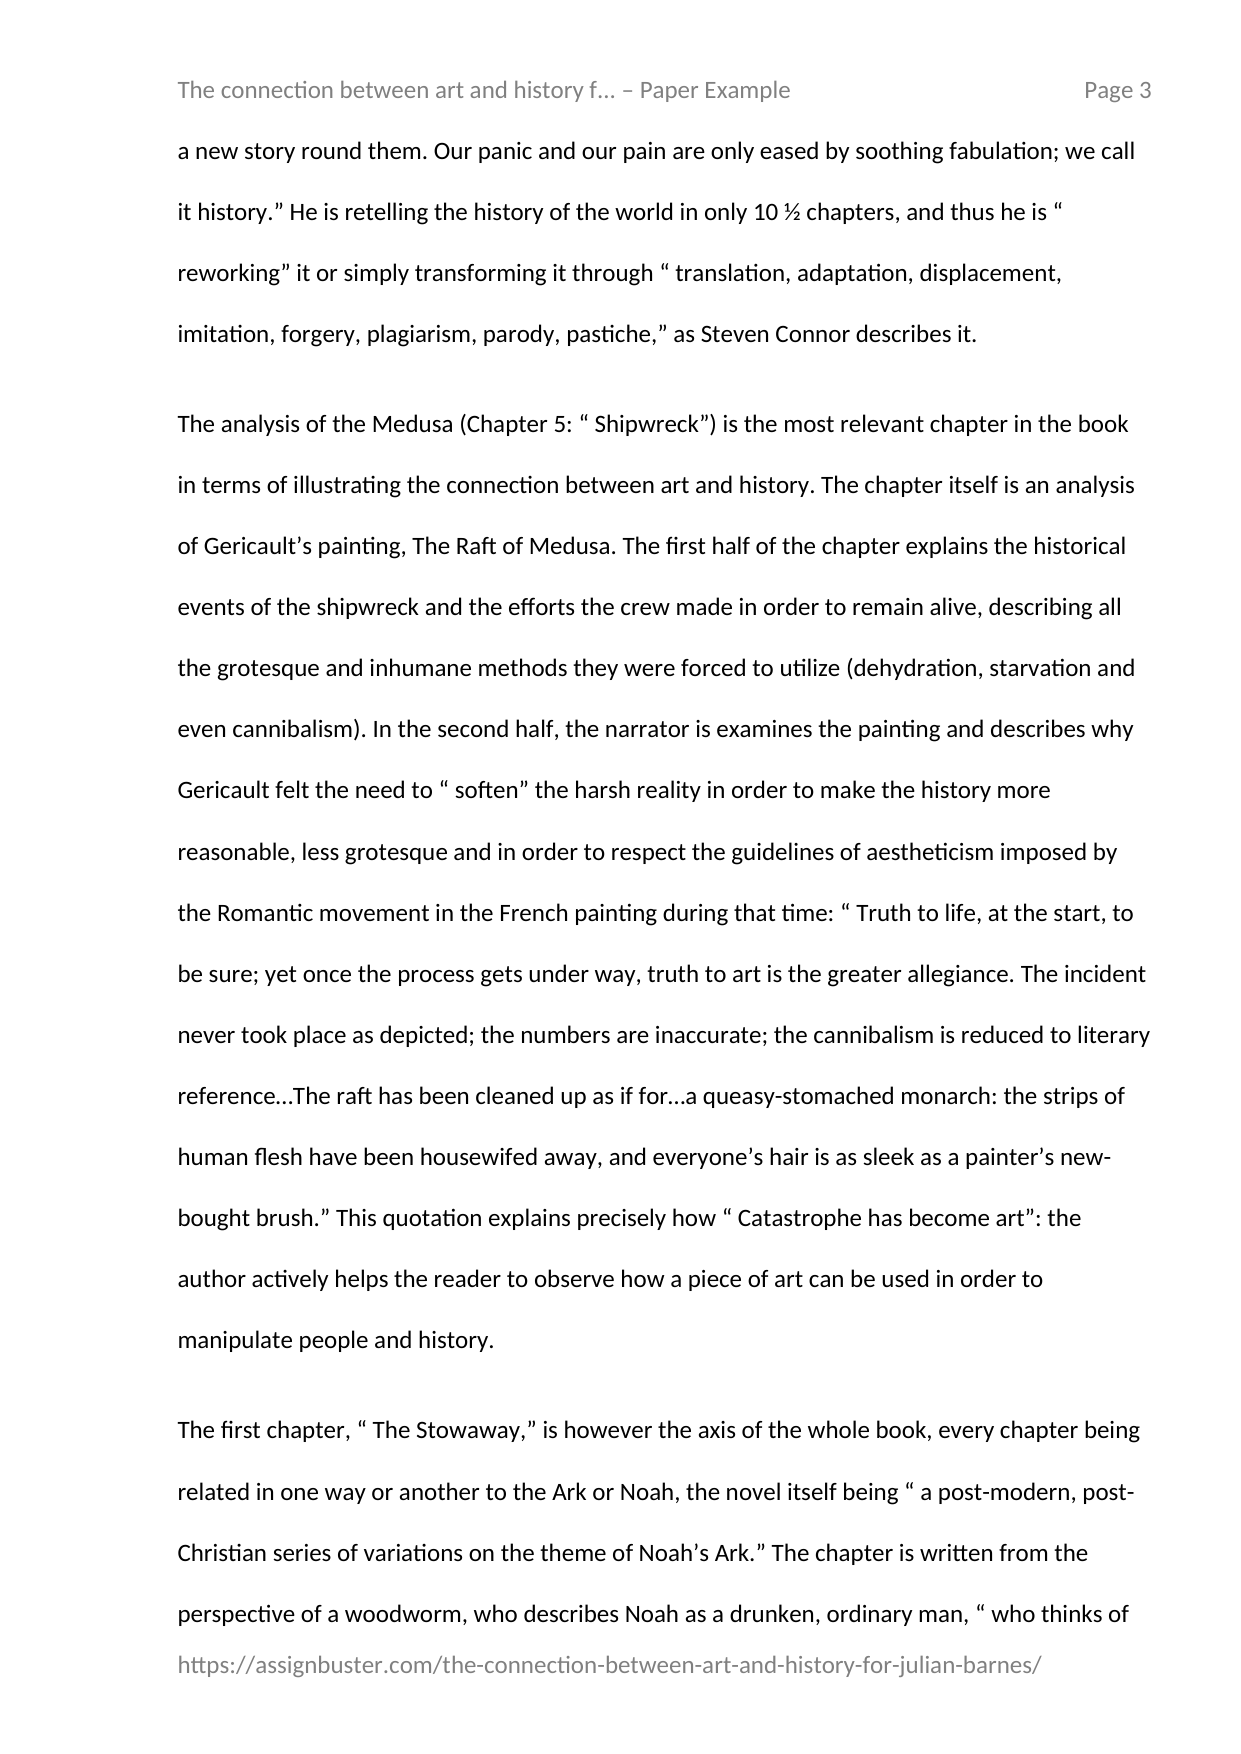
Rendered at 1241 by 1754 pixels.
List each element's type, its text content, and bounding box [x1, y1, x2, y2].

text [177, 135, 1152, 348]
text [177, 1414, 1152, 1628]
text The analysis of the Medusa (Chapter 5: “ Shipwreck”) is the most relevant chapter in the book in terms of illustrating the connection between art and history. The chapter itself is an analysis of Gericault’s painting, The Raft of Medusa. The first half of the chapter explains the historical events of the shipwreck and the efforts the crew made in order to remain alive, describing all the grotesque and inhumane methods they were forced to utilize (dehydration, starvation and even cannibalism). In the second half, the narrator is examines the painting and describes why Gericault felt the need to “ soften” the harsh reality in order to make the history more reasonable, less grotesque and in order to respect the guidelines of aestheticism imposed by the Romantic movement in the French painting during that time: “ Truth to life, at the start, to be sure; yet once the process gets under way, truth to art is the greater allegiance. The incident never took place as depicted; the numbers are inaccurate; the cannibalism is reduced to literary reference…The raft has been cleaned up as if for…a queasy-stomached monarch: the strips of human flesh have been housewifed away, and everyone’s hair is as sleek as a painter’s new-bought brush.” This quotation explains precisely how “ Catastrophe has become art”: the author actively helps the reader to observe how a piece of art can be used in order to manipulate people and history. [177, 408, 1152, 1354]
